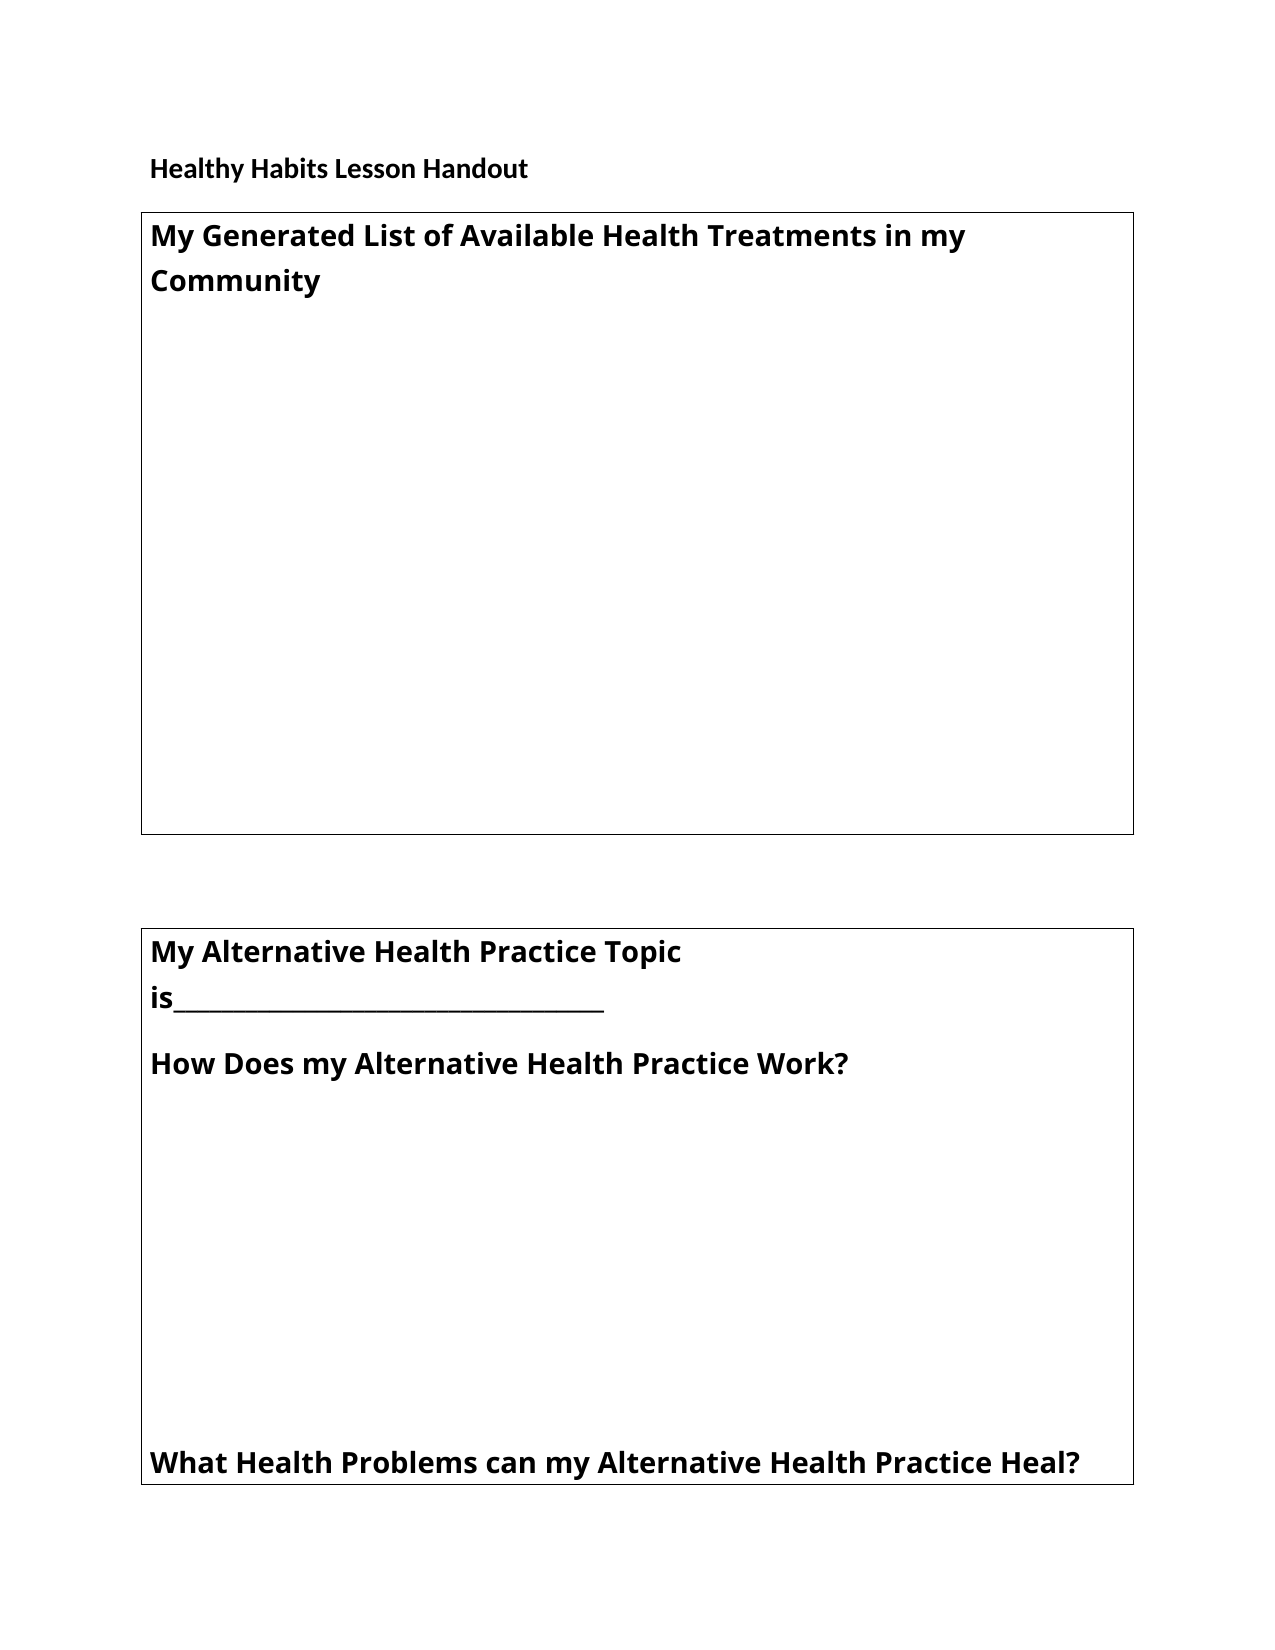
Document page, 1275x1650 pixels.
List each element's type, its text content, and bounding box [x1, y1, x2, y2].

text Healthy Habits Lesson Handout [150, 150, 1125, 186]
text My Generated List of Available Health Treatments in my Community [142, 213, 1133, 300]
text What Health Problems can my Alternative Health Practice Heal? [142, 1439, 1133, 1484]
text My Alternative Health Practice Topic is____________________________________ [142, 929, 1133, 1017]
text How Does my Alternative Health Practice Work? [142, 1040, 1133, 1083]
